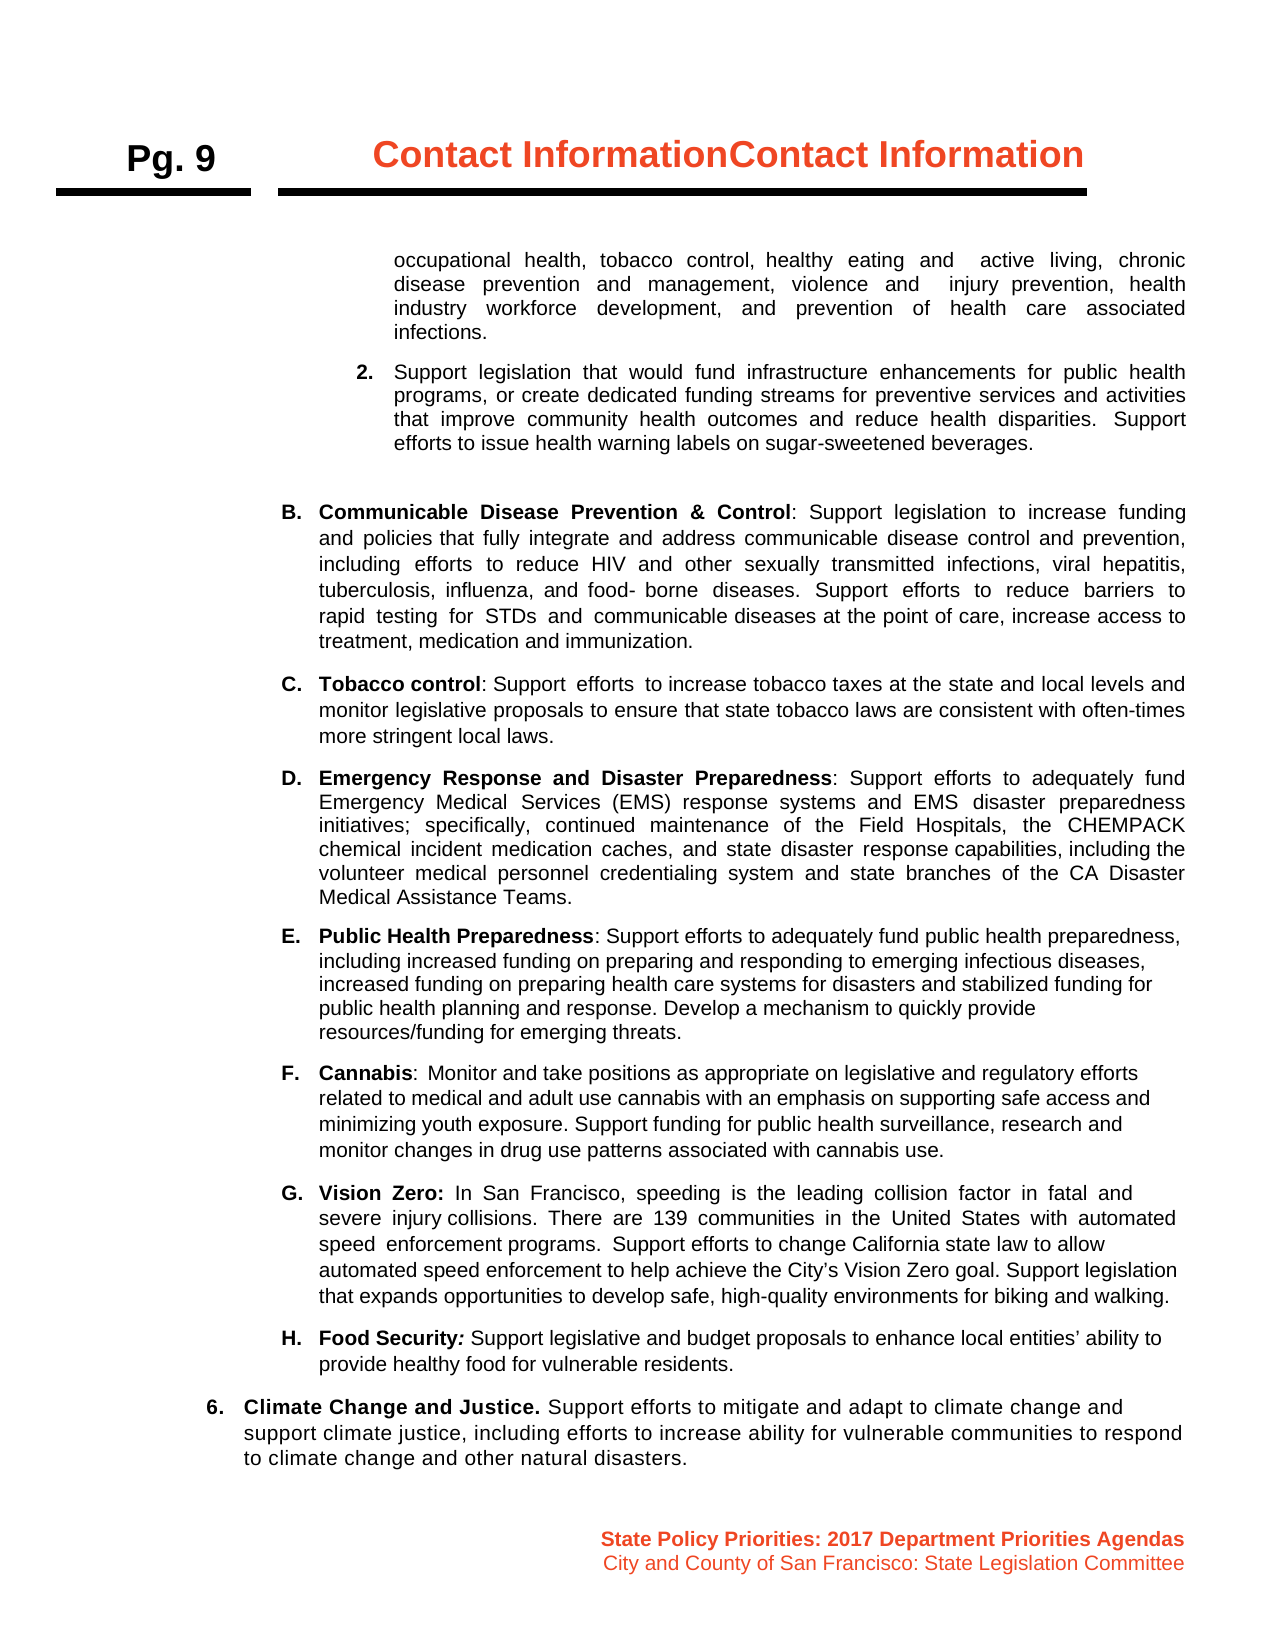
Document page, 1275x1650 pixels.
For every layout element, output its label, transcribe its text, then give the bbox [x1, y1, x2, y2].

list Food Security: Support legislative and budget proposals to enhance local entities’ ability to provide healthy food for vulnerable residents. [281, 1326, 1200, 1376]
list Tobacco control: Support efforts to increase tobacco taxes at the state and local levels and monitor legislative proposals to ensure that state tobacco laws are consistent with often-times more stringent local laws. [281, 672, 1186, 747]
list Emergency Response and Disaster Preparedness: Support efforts to adequately fund Emergency Medical Services (EMS) response systems and EMS disaster preparedness initiatives; specifically, continued maintenance of the Field Hospitals, the CHEMPACK chemical incident medication caches, and state disaster response capabilities, including the volunteer medical personnel credentialing system and state branches of the CA Disaster Medical Assistance Teams. [281, 766, 1186, 908]
list Communicable Disease Prevention & Control: Support legislation to increase funding and policies that fully integrate and address communicable disease control and prevention, including efforts to reduce HIV and other sexually transmitted infections, viral hepatitis, tuberculosis, influenza, and food- borne diseases. Support efforts to reduce barriers to rapid testing for STDs and communicable diseases at the point of care, increase access to treatment, medication and immunization. [281, 500, 1186, 653]
list Cannabis: Monitor and take positions as appropriate on legislative and regulatory efforts related to medical and adult use cannabis with an emphasis on supporting safe access and minimizing youth exposure. Support funding for public health surveillance, research and monitor changes in drug use patterns associated with cannabis use. [281, 1060, 1186, 1162]
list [356, 249, 1186, 344]
list Support legislation that would fund infrastructure enhancements for public health programs, or create dedicated funding streams for preventive services and activities that improve community health outcomes and reduce health disparities. Support efforts to issue health warning labels on sugar-sweetened beverages. [356, 360, 1186, 454]
list Climate Change and Justice. Support efforts to mitigate and adapt to climate change and support climate justice, including efforts to increase ability for vulnerable communities to respond to climate change and other natural disasters. [206, 1394, 1200, 1470]
list Vision Zero: In San Francisco, speeding is the leading collision factor in fatal and severe injury collisions. There are 139 communities in the United States with automated speed enforcement programs. Support efforts to change California state law to allow automated speed enforcement to help achieve the City’s Vision Zero goal. Support legislation that expands opportunities to develop safe, high-quality environments for biking and walking. [281, 1180, 1186, 1308]
list Public Health Preparedness: Support efforts to adequately fund public health preparedness, including increased funding on preparing and responding to emerging infectious diseases, increased funding on preparing health care systems for disasters and stabilized funding for public health planning and response. Develop a mechanism to quickly provide resources/funding for emerging threats. [281, 925, 1186, 1044]
